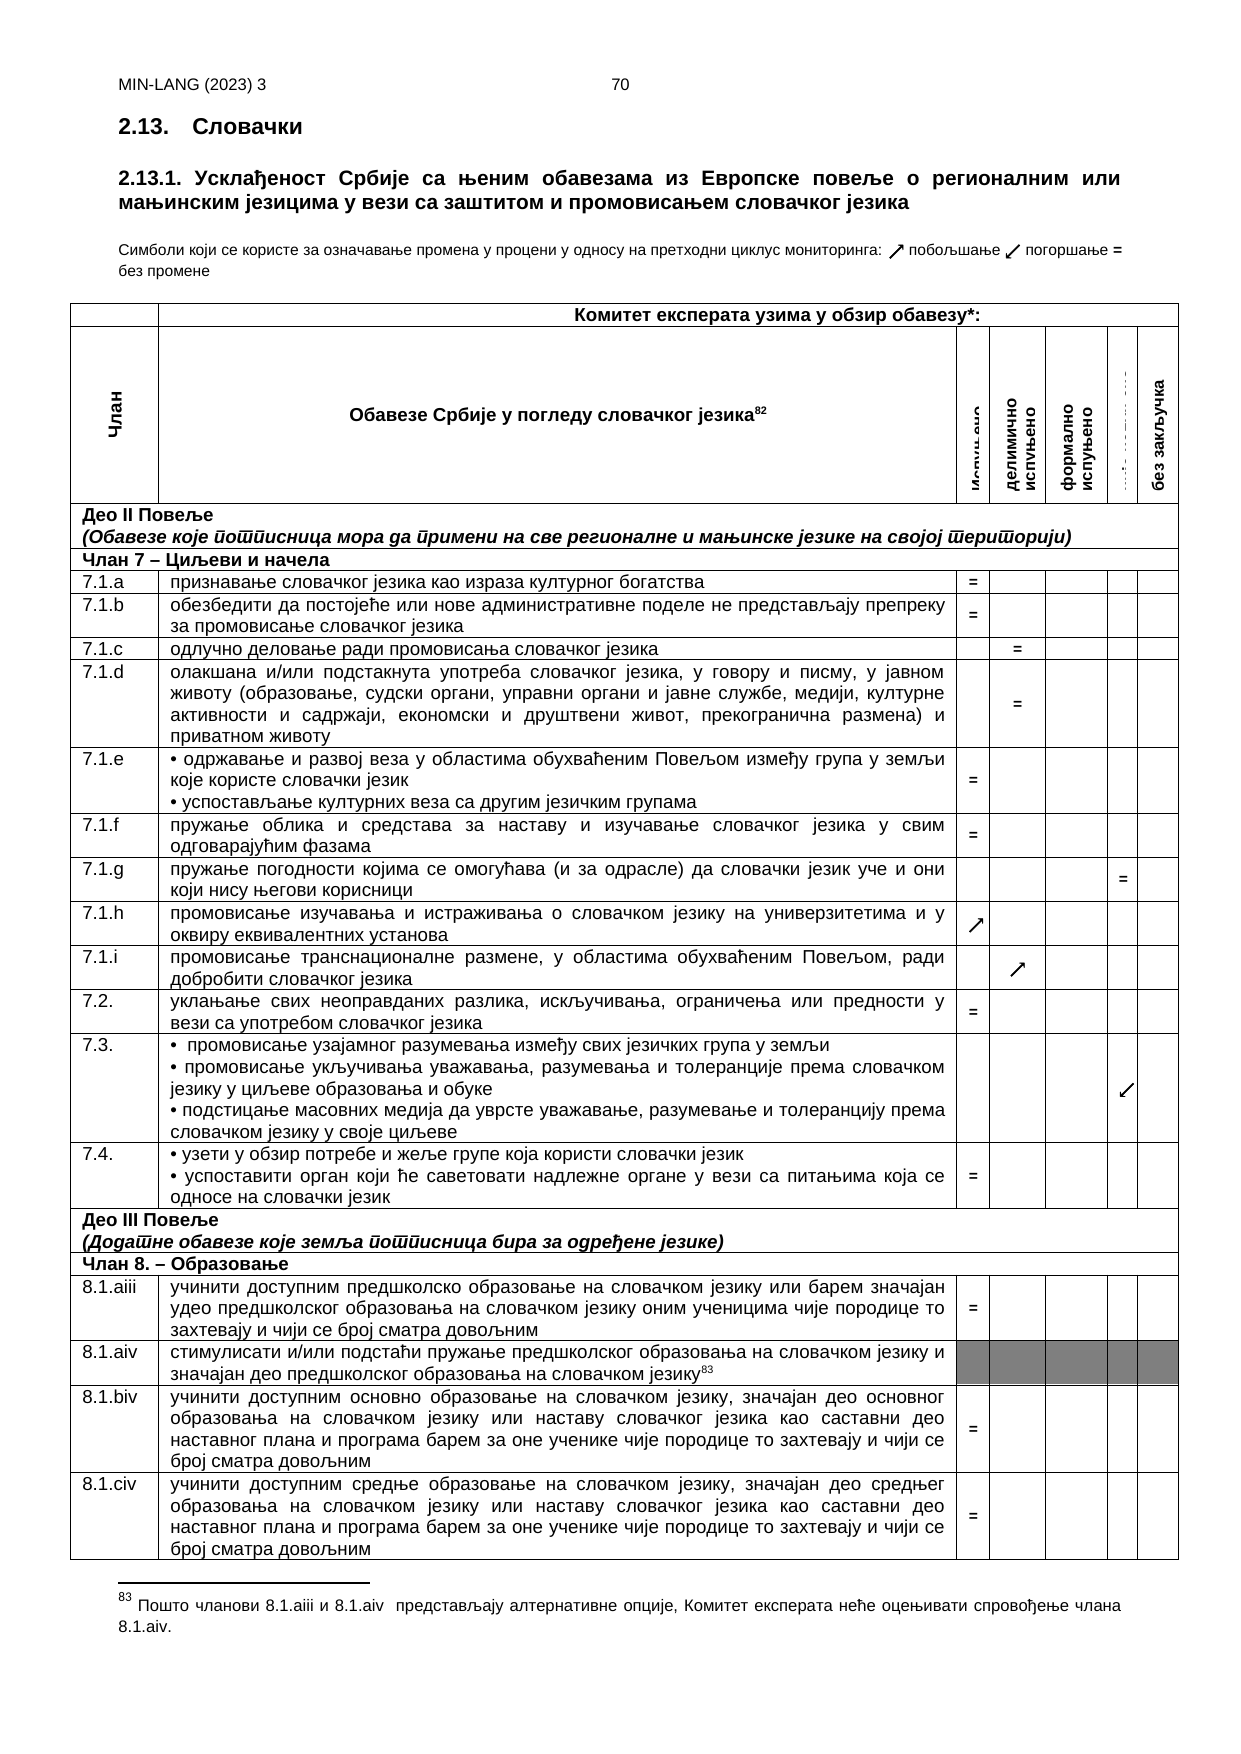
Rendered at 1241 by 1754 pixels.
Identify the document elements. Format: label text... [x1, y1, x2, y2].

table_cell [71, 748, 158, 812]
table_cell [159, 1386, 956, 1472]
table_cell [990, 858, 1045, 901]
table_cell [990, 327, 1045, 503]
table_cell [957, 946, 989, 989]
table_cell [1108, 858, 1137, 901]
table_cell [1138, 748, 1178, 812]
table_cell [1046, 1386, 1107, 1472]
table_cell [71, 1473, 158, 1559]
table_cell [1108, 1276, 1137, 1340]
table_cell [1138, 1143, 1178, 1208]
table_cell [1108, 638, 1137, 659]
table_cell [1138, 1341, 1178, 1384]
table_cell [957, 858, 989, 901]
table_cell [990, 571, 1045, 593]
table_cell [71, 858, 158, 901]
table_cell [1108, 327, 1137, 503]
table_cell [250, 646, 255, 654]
text 2.13. Словачки [118, 113, 1122, 140]
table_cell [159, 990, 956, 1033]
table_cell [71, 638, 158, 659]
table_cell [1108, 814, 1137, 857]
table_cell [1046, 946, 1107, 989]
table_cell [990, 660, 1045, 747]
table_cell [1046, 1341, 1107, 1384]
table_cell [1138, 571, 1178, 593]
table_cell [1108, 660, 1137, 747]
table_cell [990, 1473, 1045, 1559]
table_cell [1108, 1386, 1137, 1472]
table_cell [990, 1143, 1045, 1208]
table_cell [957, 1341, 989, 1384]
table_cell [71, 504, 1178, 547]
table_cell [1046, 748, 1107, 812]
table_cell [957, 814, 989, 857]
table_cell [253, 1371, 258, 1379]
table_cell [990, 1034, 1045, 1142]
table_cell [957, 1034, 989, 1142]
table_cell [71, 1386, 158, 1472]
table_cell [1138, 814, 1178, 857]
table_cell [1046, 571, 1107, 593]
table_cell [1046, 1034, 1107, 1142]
text 2.13.1. Усклађеност Србије са њеним обавезама из Европске повеље о регионалним или мањинским језицима у вези са заштитом и промовисањем словачког језика [118, 166, 1122, 214]
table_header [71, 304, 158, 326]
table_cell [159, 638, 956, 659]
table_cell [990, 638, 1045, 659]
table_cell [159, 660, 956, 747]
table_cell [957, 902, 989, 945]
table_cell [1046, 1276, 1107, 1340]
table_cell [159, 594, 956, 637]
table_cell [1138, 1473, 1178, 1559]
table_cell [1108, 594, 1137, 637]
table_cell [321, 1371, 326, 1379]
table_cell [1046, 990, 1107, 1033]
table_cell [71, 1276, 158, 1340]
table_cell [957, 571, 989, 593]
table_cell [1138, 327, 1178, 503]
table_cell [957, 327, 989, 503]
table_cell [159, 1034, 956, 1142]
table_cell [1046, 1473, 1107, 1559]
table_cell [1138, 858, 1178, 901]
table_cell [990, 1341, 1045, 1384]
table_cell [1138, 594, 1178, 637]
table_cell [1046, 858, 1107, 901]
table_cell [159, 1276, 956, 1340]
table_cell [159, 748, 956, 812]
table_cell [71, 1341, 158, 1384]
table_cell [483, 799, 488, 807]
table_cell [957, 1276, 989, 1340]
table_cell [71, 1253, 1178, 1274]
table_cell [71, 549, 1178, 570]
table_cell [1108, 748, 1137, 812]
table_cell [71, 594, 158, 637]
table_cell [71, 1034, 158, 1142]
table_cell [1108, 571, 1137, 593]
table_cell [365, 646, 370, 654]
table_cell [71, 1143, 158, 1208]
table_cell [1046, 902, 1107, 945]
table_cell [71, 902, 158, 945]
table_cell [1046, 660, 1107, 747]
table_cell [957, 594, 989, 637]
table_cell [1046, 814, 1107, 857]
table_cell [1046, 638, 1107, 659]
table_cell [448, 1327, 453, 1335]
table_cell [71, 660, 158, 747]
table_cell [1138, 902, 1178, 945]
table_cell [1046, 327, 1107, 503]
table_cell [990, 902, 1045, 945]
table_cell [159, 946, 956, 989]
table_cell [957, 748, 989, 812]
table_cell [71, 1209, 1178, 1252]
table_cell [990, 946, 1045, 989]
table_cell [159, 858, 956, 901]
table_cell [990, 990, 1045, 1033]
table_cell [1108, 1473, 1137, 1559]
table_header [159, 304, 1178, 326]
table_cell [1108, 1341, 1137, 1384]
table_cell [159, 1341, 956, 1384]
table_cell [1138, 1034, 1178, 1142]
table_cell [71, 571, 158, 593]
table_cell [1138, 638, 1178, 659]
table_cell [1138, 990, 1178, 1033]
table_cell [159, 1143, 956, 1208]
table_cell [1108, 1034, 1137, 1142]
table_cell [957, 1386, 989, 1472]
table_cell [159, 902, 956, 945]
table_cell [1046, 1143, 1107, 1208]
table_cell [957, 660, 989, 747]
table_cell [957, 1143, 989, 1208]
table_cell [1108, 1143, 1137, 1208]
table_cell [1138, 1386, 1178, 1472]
text Симболи који се користе за означавање промена у процени у односу на претходни циклус мониторинга: ↗ побољшање ↙ погоршање = без промене [118, 240, 1122, 280]
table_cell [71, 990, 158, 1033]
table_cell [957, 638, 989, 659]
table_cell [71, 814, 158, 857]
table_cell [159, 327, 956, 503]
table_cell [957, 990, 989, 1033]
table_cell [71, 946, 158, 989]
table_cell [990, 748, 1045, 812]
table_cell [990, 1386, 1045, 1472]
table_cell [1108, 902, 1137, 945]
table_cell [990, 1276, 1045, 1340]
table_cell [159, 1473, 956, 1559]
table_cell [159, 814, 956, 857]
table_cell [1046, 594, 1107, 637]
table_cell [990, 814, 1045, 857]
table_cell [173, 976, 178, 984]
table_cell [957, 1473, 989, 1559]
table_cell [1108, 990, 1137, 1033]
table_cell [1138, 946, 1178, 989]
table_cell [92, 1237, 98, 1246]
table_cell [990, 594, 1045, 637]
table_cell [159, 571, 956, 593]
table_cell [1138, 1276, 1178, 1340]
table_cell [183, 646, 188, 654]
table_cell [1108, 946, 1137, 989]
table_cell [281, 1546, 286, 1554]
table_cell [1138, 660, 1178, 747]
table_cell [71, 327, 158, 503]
